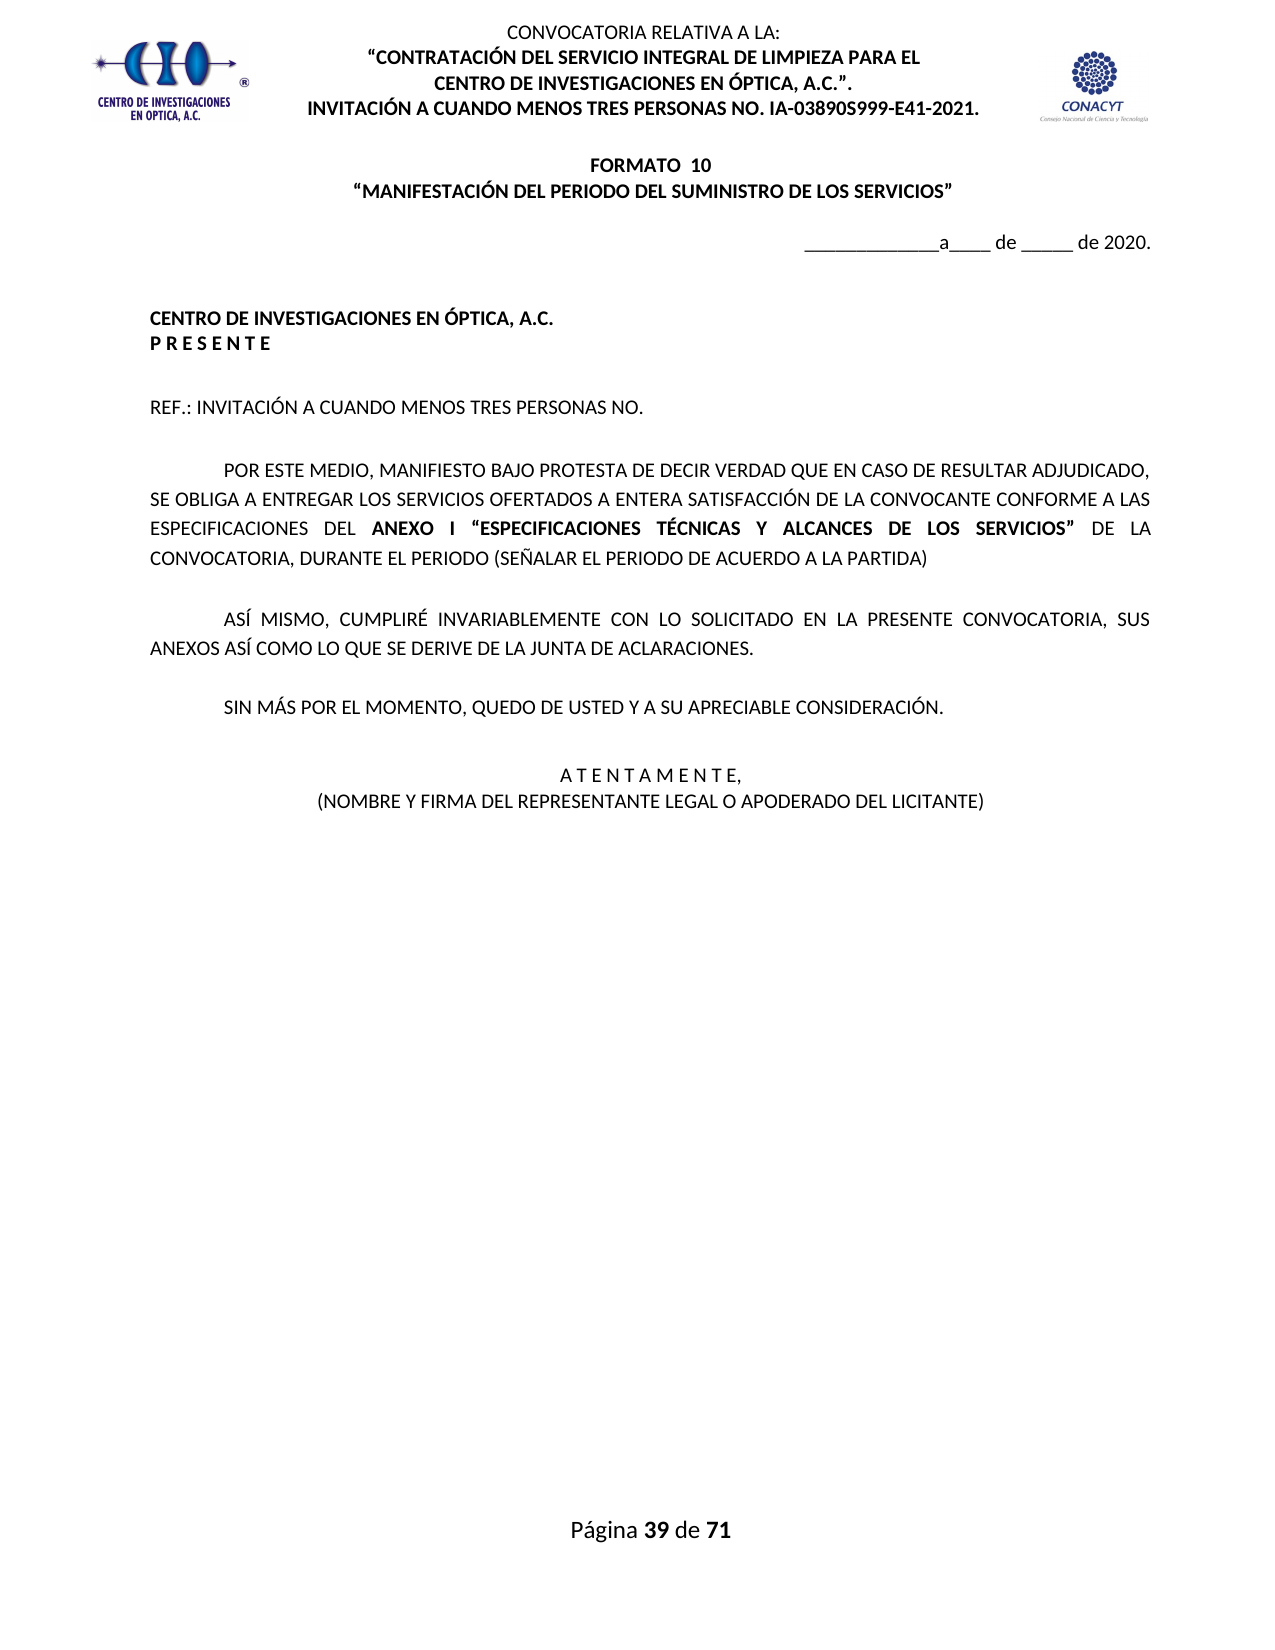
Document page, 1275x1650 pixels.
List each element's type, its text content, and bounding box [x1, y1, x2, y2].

picture [1037, 51, 1149, 122]
text SIN MÁS POR EL MOMENTO, QUEDO DE USTED Y A SU APRECIABLE CONSIDERACIÓN. [150, 694, 1152, 719]
text REF.: INVITACIÓN A CUANDO MENOS TRES PERSONAS NO. [150, 394, 1152, 419]
text _____________a____ de _____ de 2020. [563, 229, 1152, 254]
text CENTRO DE INVESTIGACIONES EN ÓPTICA, A.C. [150, 305, 1152, 331]
text FORMATO 10 [150, 153, 1152, 178]
text “MANIFESTACIÓN DEL PERIODO DEL SUMINISTRO DE LOS SERVICIOS” [150, 178, 1152, 203]
text ASÍ MISMO, CUMPLIRÉ INVARIABLEMENTE CON LO SOLICITADO EN LA PRESENTE CONVOCATORIA, SUS ANEXOS ASÍ COMO LO QUE SE DERIVE DE LA JUNTA DE ACLARACIONES. [150, 606, 1152, 661]
text A T E N T A M E N T E, [150, 762, 1152, 788]
text P R E S E N T E [150, 331, 1152, 356]
text POR ESTE MEDIO, MANIFIESTO BAJO PROTESTA DE DECIR VERDAD QUE EN CASO DE RESULTAR ADJUDICADO, SE OBLIGA A ENTREGAR LOS SERVICIOS OFERTADOS A ENTERA SATISFACCIÓN DE LA CONVOCANTE CONFORME A LAS ESPECIFICACIONES DEL ANEXO I “ESPECIFICACIONES TÉCNICAS Y ALCANCES DE LOS SERVICIOS” DE LA CONVOCATORIA, DURANTE EL PERIODO (SEÑALAR EL PERIODO DE ACUERDO A LA PARTIDA) [150, 457, 1152, 570]
text (NOMBRE Y FIRMA DEL REPRESENTANTE LEGAL O APODERADO DEL LICITANTE) [150, 788, 1152, 813]
picture [91, 40, 250, 122]
